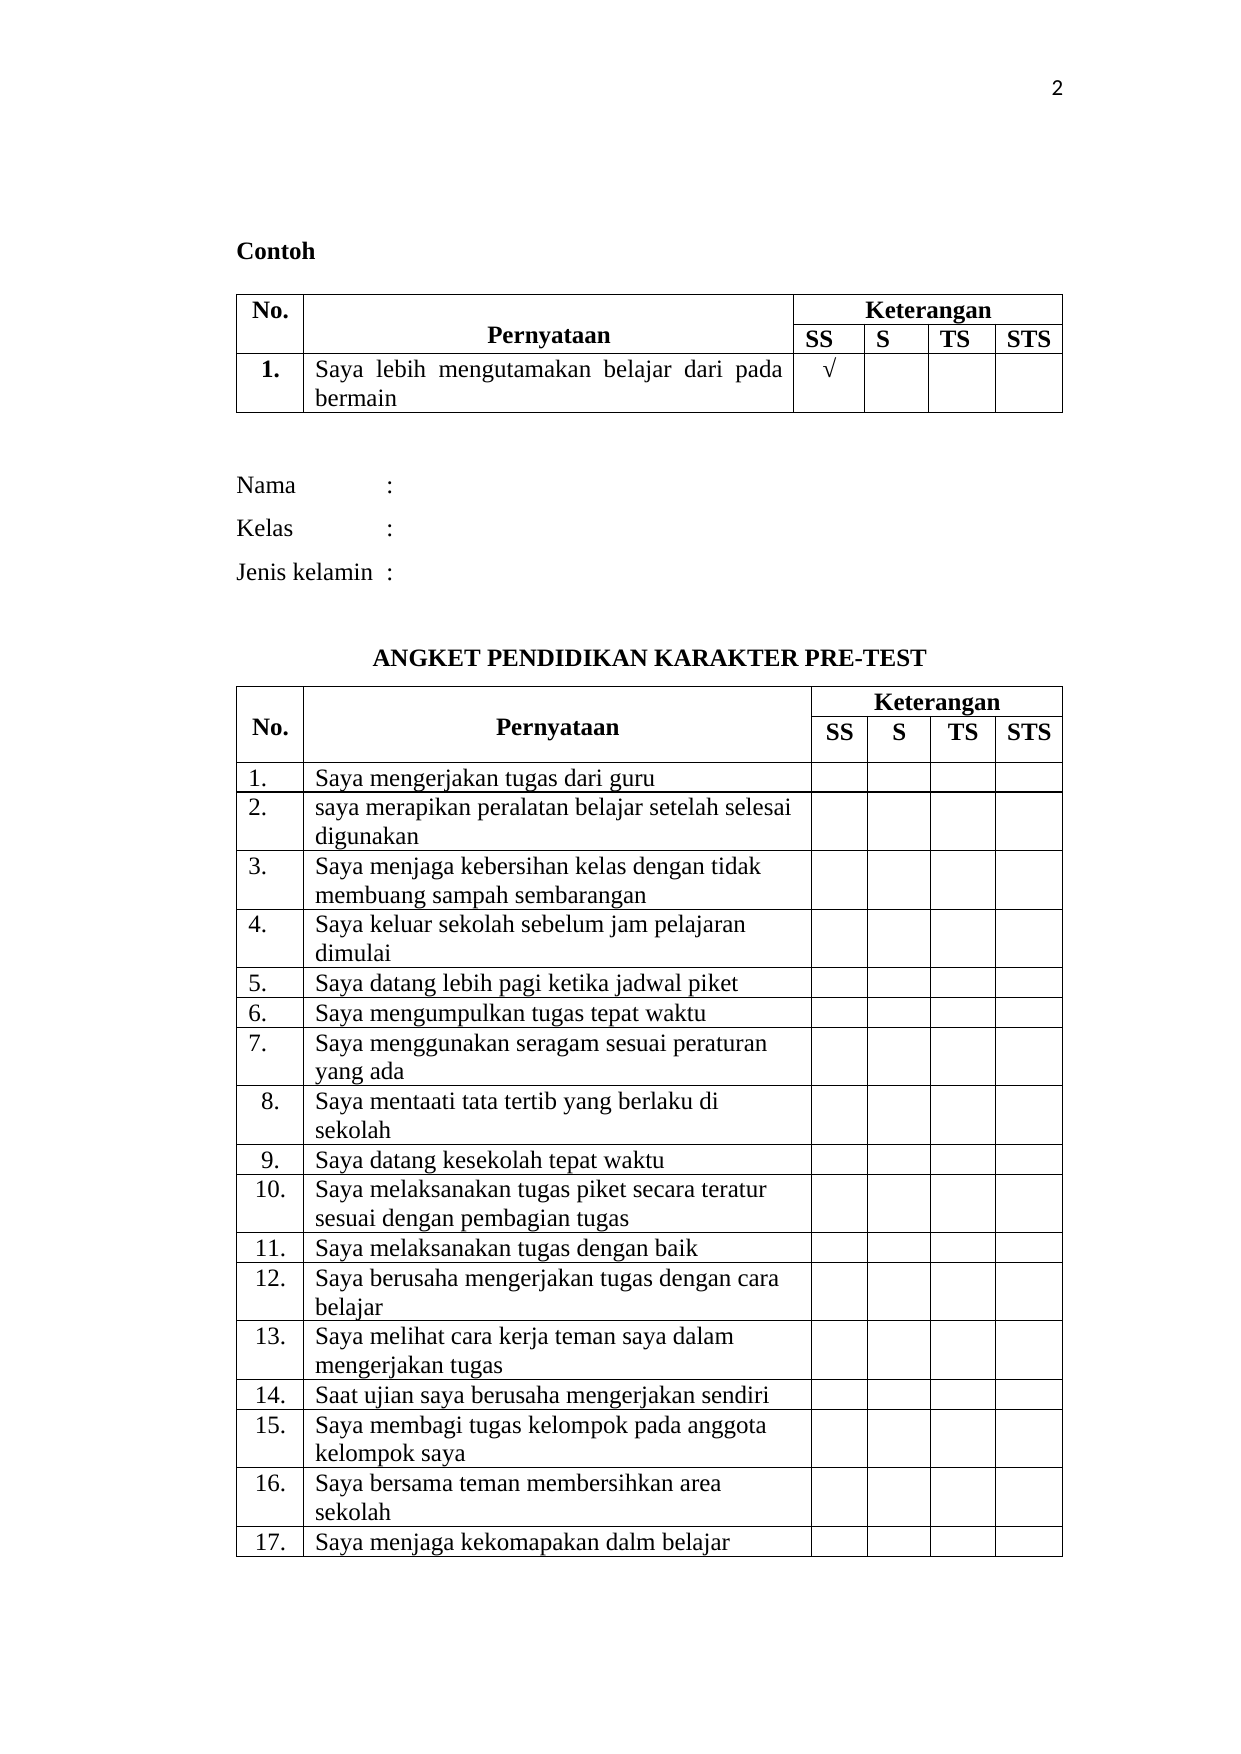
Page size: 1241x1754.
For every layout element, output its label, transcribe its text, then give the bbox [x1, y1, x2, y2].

table_cell [812, 1321, 867, 1379]
table_cell [996, 1028, 1062, 1085]
table_cell 6. [237, 998, 303, 1027]
table_cell Saya menggunakan seragam sesuai peraturan yang ada [304, 1028, 811, 1085]
table_cell Saya datang kesekolah tepat waktu [304, 1145, 811, 1173]
table_cell [996, 851, 1062, 908]
table_cell 2. [237, 793, 303, 850]
table_cell 10. [237, 1175, 303, 1232]
table_cell [996, 1321, 1062, 1379]
table_cell 8. [237, 1086, 303, 1144]
table_cell Saya keluar sekolah sebelum jam pelajaran dimulai [304, 910, 811, 967]
table_cell [931, 793, 995, 850]
table_cell Saya mengerjakan tugas dari guru [304, 763, 811, 791]
table_cell [996, 1263, 1062, 1320]
table_cell [812, 1263, 867, 1320]
table_cell [931, 998, 995, 1027]
table_cell [931, 1233, 995, 1262]
table_cell [812, 1468, 867, 1526]
table_cell [812, 998, 867, 1027]
table_cell [996, 1145, 1062, 1173]
table_cell Saya datang lebih pagi ketika jadwal piket [304, 968, 811, 997]
table_cell [996, 998, 1062, 1027]
table_cell 14. [237, 1380, 303, 1409]
table_header No. [237, 295, 303, 353]
table_cell 17. [237, 1527, 303, 1556]
table_cell [931, 1321, 995, 1379]
table_cell 4. [237, 910, 303, 967]
table_cell [868, 851, 930, 908]
table_cell [931, 851, 995, 908]
text ANGKET PENDIDIKAN KARAKTER PRE-TEST [236, 643, 1063, 672]
text Kelas : [236, 513, 1063, 542]
table_cell TS [931, 717, 995, 762]
table_cell [931, 1028, 995, 1085]
table_cell S [868, 717, 930, 762]
table_cell [996, 910, 1062, 967]
table_cell [868, 1175, 930, 1232]
table_cell [868, 1233, 930, 1262]
table_header Pernyataan [304, 295, 793, 353]
table_cell Saya menjaga kebersihan kelas dengan tidak membuang sampah sembarangan [304, 851, 811, 908]
table_header Pernyataan [304, 687, 811, 762]
table_cell saya merapikan peralatan belajar setelah selesai digunakan [304, 793, 811, 850]
table_cell √ [794, 354, 864, 412]
table_cell [868, 1527, 930, 1556]
table_cell [812, 1410, 867, 1467]
table_cell [931, 1468, 995, 1526]
table_cell Saya melihat cara kerja teman saya dalam mengerjakan tugas [304, 1321, 811, 1379]
table_cell [812, 1086, 867, 1144]
table_cell [996, 763, 1062, 791]
table_cell [996, 1175, 1062, 1232]
table_cell Saya melaksanakan tugas piket secara teratur sesuai dengan pembagian tugas [304, 1175, 811, 1232]
table_cell 12. [237, 1263, 303, 1320]
table_cell 13. [237, 1321, 303, 1379]
table_cell [931, 1263, 995, 1320]
table_cell 9. [237, 1145, 303, 1173]
table_header No. [237, 687, 303, 762]
table_cell [931, 1145, 995, 1173]
table_cell [929, 354, 995, 412]
table_cell STS [996, 717, 1062, 762]
table_cell [996, 1527, 1062, 1556]
table_cell 16. [237, 1468, 303, 1526]
table_cell [868, 968, 930, 997]
table_cell [931, 968, 995, 997]
table_cell [931, 910, 995, 967]
table_cell [812, 1380, 867, 1409]
table_cell SS [794, 325, 864, 353]
table_cell [996, 1086, 1062, 1144]
table_cell [868, 793, 930, 850]
table_cell 5. [237, 968, 303, 997]
table_header Keterangan [794, 295, 1062, 323]
table_cell [868, 1468, 930, 1526]
table_cell [812, 1233, 867, 1262]
table_cell [812, 851, 867, 908]
text Nama : [236, 470, 1063, 499]
table_cell [812, 968, 867, 997]
table_cell 3. [237, 851, 303, 908]
table_cell [868, 910, 930, 967]
table_cell [868, 1321, 930, 1379]
table_cell [931, 763, 995, 791]
table_cell STS [996, 325, 1062, 353]
table_cell Saat ujian saya berusaha mengerjakan sendiri [304, 1380, 811, 1409]
table_cell [868, 763, 930, 791]
table_cell [868, 1410, 930, 1467]
table_cell [812, 1527, 867, 1556]
table_cell TS [929, 325, 995, 353]
table_cell 15. [237, 1410, 303, 1467]
table_header Keterangan [812, 687, 1062, 716]
table_cell S [865, 325, 928, 353]
table_cell [931, 1086, 995, 1144]
table_cell 7. [237, 1028, 303, 1085]
table_cell 1. [237, 763, 303, 791]
table_cell [996, 1468, 1062, 1526]
table_cell [812, 910, 867, 967]
table_cell [931, 1410, 995, 1467]
table_cell [996, 1380, 1062, 1409]
table_cell [812, 763, 867, 791]
table_cell Saya berusaha mengerjakan tugas dengan cara belajar [304, 1263, 811, 1320]
text Contoh [236, 236, 1063, 265]
table_cell Saya bersama teman membersihkan area sekolah [304, 1468, 811, 1526]
table_cell Saya mentaati tata tertib yang berlaku di sekolah [304, 1086, 811, 1144]
table_cell Saya lebih mengutamakan belajar dari pada bermain [304, 354, 793, 412]
table_cell [996, 968, 1062, 997]
table_cell Saya melaksanakan tugas dengan baik [304, 1233, 811, 1262]
table_cell Saya mengumpulkan tugas tepat waktu [304, 998, 811, 1027]
table_cell [996, 793, 1062, 850]
table_cell [812, 793, 867, 850]
table_cell SS [812, 717, 867, 762]
table_cell [865, 354, 928, 412]
table_cell Saya membagi tugas kelompok pada anggota kelompok saya [304, 1410, 811, 1467]
table_cell [868, 998, 930, 1027]
text Jenis kelamin : [236, 557, 1063, 585]
table_cell [868, 1145, 930, 1173]
table_cell [931, 1380, 995, 1409]
table_cell [931, 1175, 995, 1232]
table_cell [868, 1086, 930, 1144]
table_cell 1. [237, 354, 303, 412]
table_cell 11. [237, 1233, 303, 1262]
table_cell [931, 1527, 995, 1556]
table_cell [812, 1028, 867, 1085]
table_cell [996, 1233, 1062, 1262]
table_cell [868, 1263, 930, 1320]
table_cell [868, 1028, 930, 1085]
table_cell [996, 1410, 1062, 1467]
table_cell [812, 1145, 867, 1173]
table_cell [812, 1175, 867, 1232]
table_cell [868, 1380, 930, 1409]
table_cell [996, 354, 1062, 412]
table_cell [304, 1527, 811, 1556]
